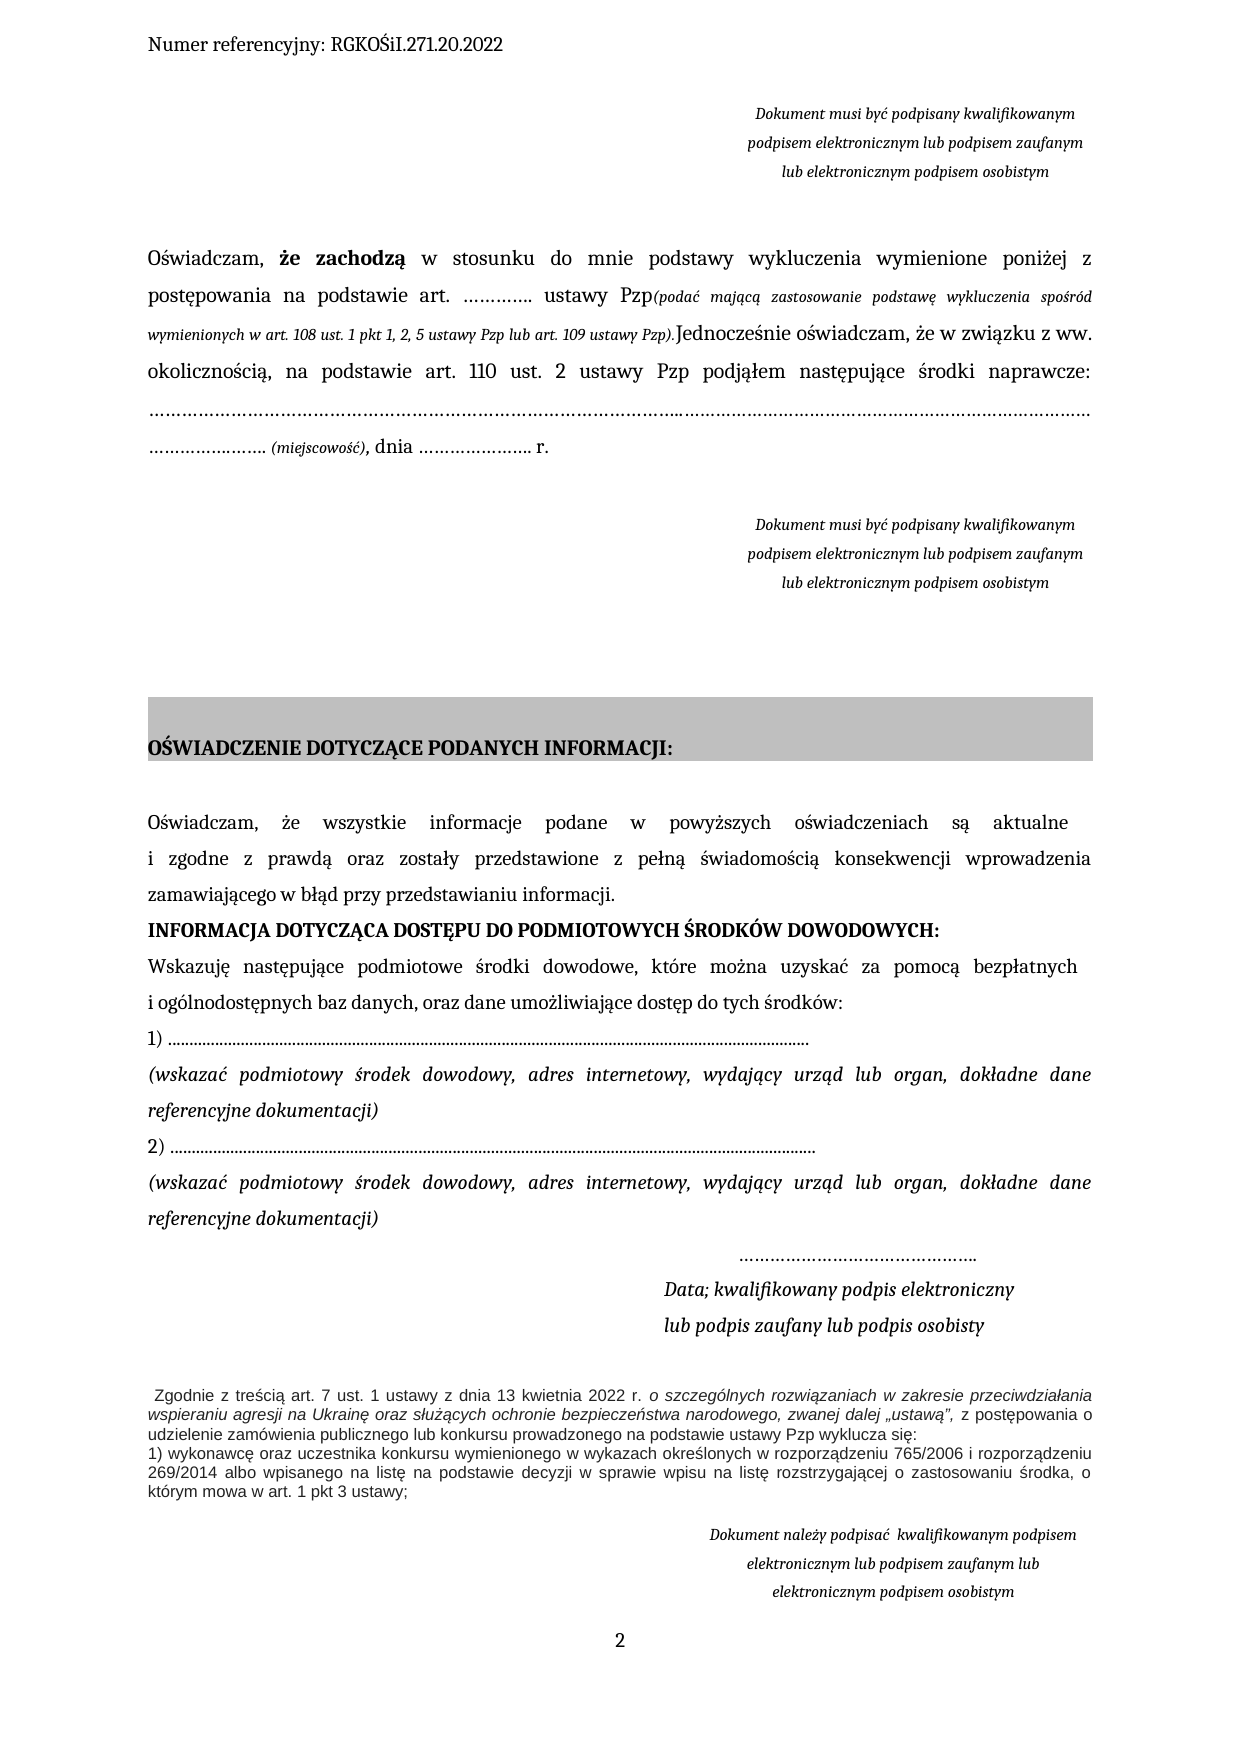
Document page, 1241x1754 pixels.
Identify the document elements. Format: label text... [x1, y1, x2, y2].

text 1) wykonawcę oraz uczestnika konkursu wymienionego w wykazach określonych w rozporządzeniu 765/2006 i rozporządzeniu 269/2014 albo wpisanego na listę na podstawie decyzji w sprawie wpisu na listę rozstrzygającej o zastosowaniu środka, o którym mowa w art. 1 pkt 3 ustawy; [148, 1443, 1093, 1501]
text 2) ....................................................................................................................................................... [148, 1134, 1093, 1158]
text Oświadczam, że zachodzą w stosunku do mnie podstawy wykluczenia wymienione poniżej z postępowania na podstawie art. …………. ustawy Pzp(podać mającą zastosowanie podstawę wykluczenia spośród wymienionych w art. 108 ust. 1 pkt 1, 2, 5 ustawy Pzp lub art. 109 ustawy Pzp).Jednocześnie oświadczam, że w związku z ww. okolicznością, na podstawie art. 110 ust. 2 ustawy Pzp podjąłem następujące środki naprawcze: ……………………………………………………………………………………..…………………………………………………………………… [148, 245, 1093, 422]
text INFORMACJA DOTYCZĄCA DOSTĘPU DO PODMIOTOWYCH ŚRODKÓW DOWODOWYCH: [148, 919, 1093, 943]
text OŚWIADCZENIE DOTYCZĄCE PODANYCH INFORMACJI: [148, 735, 1093, 761]
text (wskazać podmiotowy środek dowodowy, adres internetowy, wydający urząd lub organ, dokładne dane referencyjne dokumentacji) [148, 1062, 1093, 1122]
text Dokument musi być podpisany kwalifikowanym podpisem elektronicznym lub podpisem zaufanym lub elektronicznym podpisem osobistym [738, 104, 1093, 181]
text Zgodnie z treścią art. 7 ust. 1 ustawy z dnia 13 kwietnia 2022 r. o szczególnych rozwiązaniach w zakresie przeciwdziałania wspieraniu agresji na Ukrainę oraz służących ochronie bezpieczeństwa narodowego, zwanej dalej „ustawą”, z postępowania o udzielenie zamówienia publicznego lub konkursu prowadzonego na podstawie ustawy Pzp wyklucza się: [148, 1386, 1093, 1443]
text Wskazuję następujące podmiotowe środki dowodowe, które można uzyskać za pomocą bezpłatnych i ogólnodostępnych baz danych, oraz dane umożliwiające dostęp do tych środków: [148, 955, 1093, 1014]
text (wskazać podmiotowy środek dowodowy, adres internetowy, wydający urząd lub organ, dokładne dane referencyjne dokumentacji) [148, 1170, 1093, 1230]
text Dokument musi być podpisany kwalifikowanym podpisem elektronicznym lub podpisem zaufanym lub elektronicznym podpisem osobistym [738, 516, 1093, 592]
text Data; kwalifikowany podpis elektroniczny [148, 1278, 1093, 1302]
text …………….……. (miejscowość), dnia …………………. r. [148, 434, 1093, 458]
text lub podpis zaufany lub podpis osobisty [590, 1314, 1093, 1338]
text 1) ...................................................................................................................................................... [148, 1027, 1093, 1051]
text ………………………………………. [148, 1242, 1093, 1266]
text Oświadczam, że wszystkie informacje podane w powyższych oświadczeniach są aktualne i zgodne z prawdą oraz zostały przedstawione z pełną świadomością konsekwencji wprowadzenia zamawiającego w błąd przy przedstawianiu informacji. [148, 811, 1093, 907]
